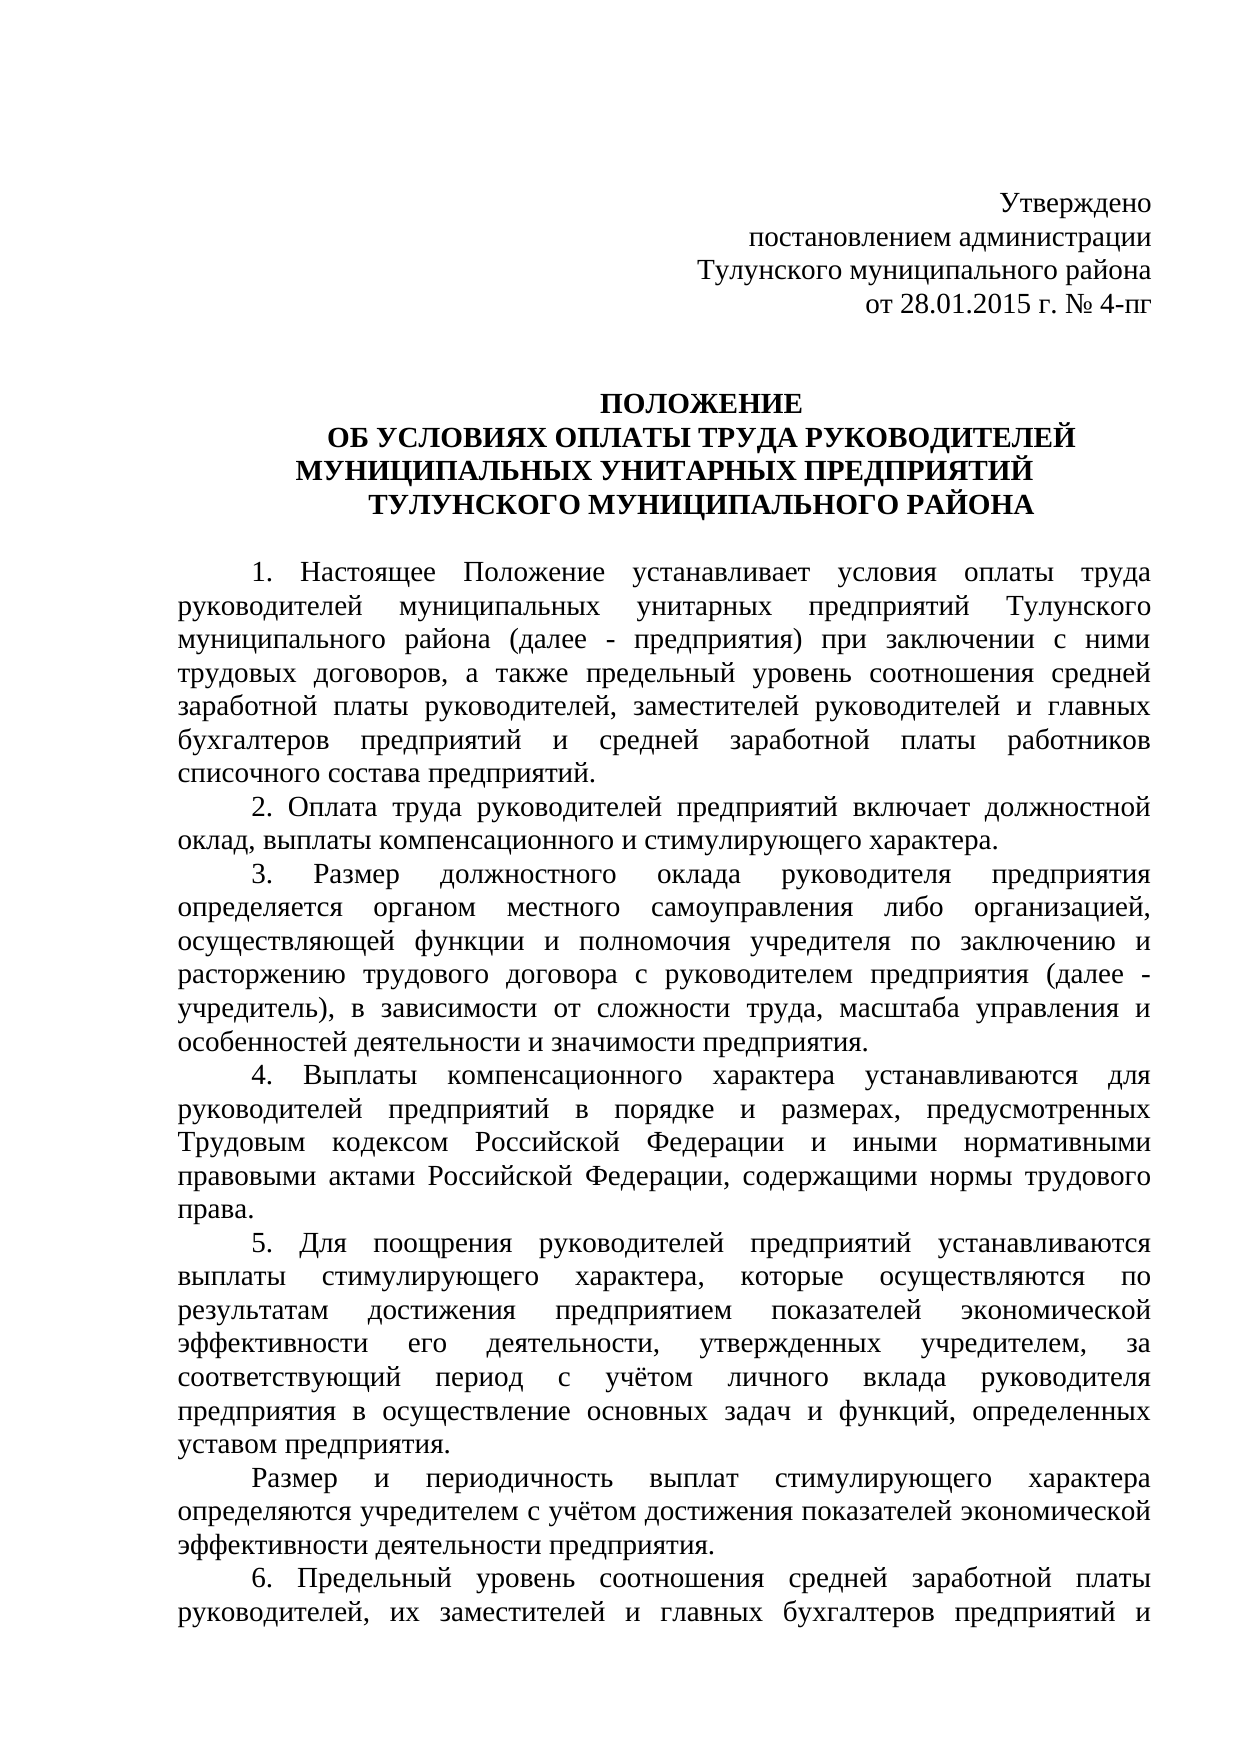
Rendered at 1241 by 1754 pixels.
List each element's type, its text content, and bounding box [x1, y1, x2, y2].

text ТУЛУНСКОГО МУНИЦИПАЛЬНОГО РАЙОНА [177, 487, 1152, 521]
text Тулунского муниципального района [177, 252, 1152, 286]
text 1. Настоящее Положение устанавливает условия оплаты труда руководителей муниципальных унитарных предприятий Тулунского муниципального района (далее - предприятия) при заключении с ними трудовых договоров, а также предельный уровень соотношения средней заработной платы руководителей, заместителей руководителей и главных бухгалтеров предприятий и средней заработной платы работников списочного состава предприятий. [177, 554, 1152, 789]
text Размер и периодичность выплат стимулирующего характера определяются учредителем с учётом достижения показателей экономической эффективности деятельности предприятия. [177, 1460, 1152, 1560]
text постановлением администрации [177, 219, 1152, 252]
text 3. Размер должностного оклада руководителя предприятия определяется органом местного самоуправления либо организацией, осуществляющей функции и полномочия учредителя по заключению и расторжению трудового договора с руководителем предприятия (далее - учредитель), в зависимости от сложности труда, масштаба управления и особенностей деятельности и значимости предприятия. [177, 856, 1152, 1057]
text 2. Оплата труда руководителей предприятий включает должностной оклад, выплаты компенсационного и стимулирующего характера. [177, 789, 1152, 856]
text от 28.01.2015 г. № 4-пг [177, 286, 1152, 319]
text 4. Выплаты компенсационного характера устанавливаются для руководителей предприятий в порядке и размерах, предусмотренных Трудовым кодексом Российской Федерации и иными нормативными правовыми актами Российской Федерации, содержащими нормы трудового права. [177, 1057, 1152, 1225]
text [177, 1560, 1152, 1627]
text Утверждено [177, 185, 1152, 219]
text 5. Для поощрения руководителей предприятий устанавливаются выплаты стимулирующего характера, которые осуществляются по результатам достижения предприятием показателей экономической эффективности его деятельности, утвержденных учредителем, за соответствующий период с учётом личного вклада руководителя предприятия в осуществление основных задач и функций, определенных уставом предприятия. [177, 1225, 1152, 1460]
text ОБ УСЛОВИЯХ ОПЛАТЫ ТРУДА РУКОВОДИТЕЛЕЙ МУНИЦИПАЛЬНЫХ УНИТАРНЫХ ПРЕДПРИЯТИЙ [177, 420, 1152, 487]
text ПОЛОЖЕНИЕ [177, 386, 1152, 420]
